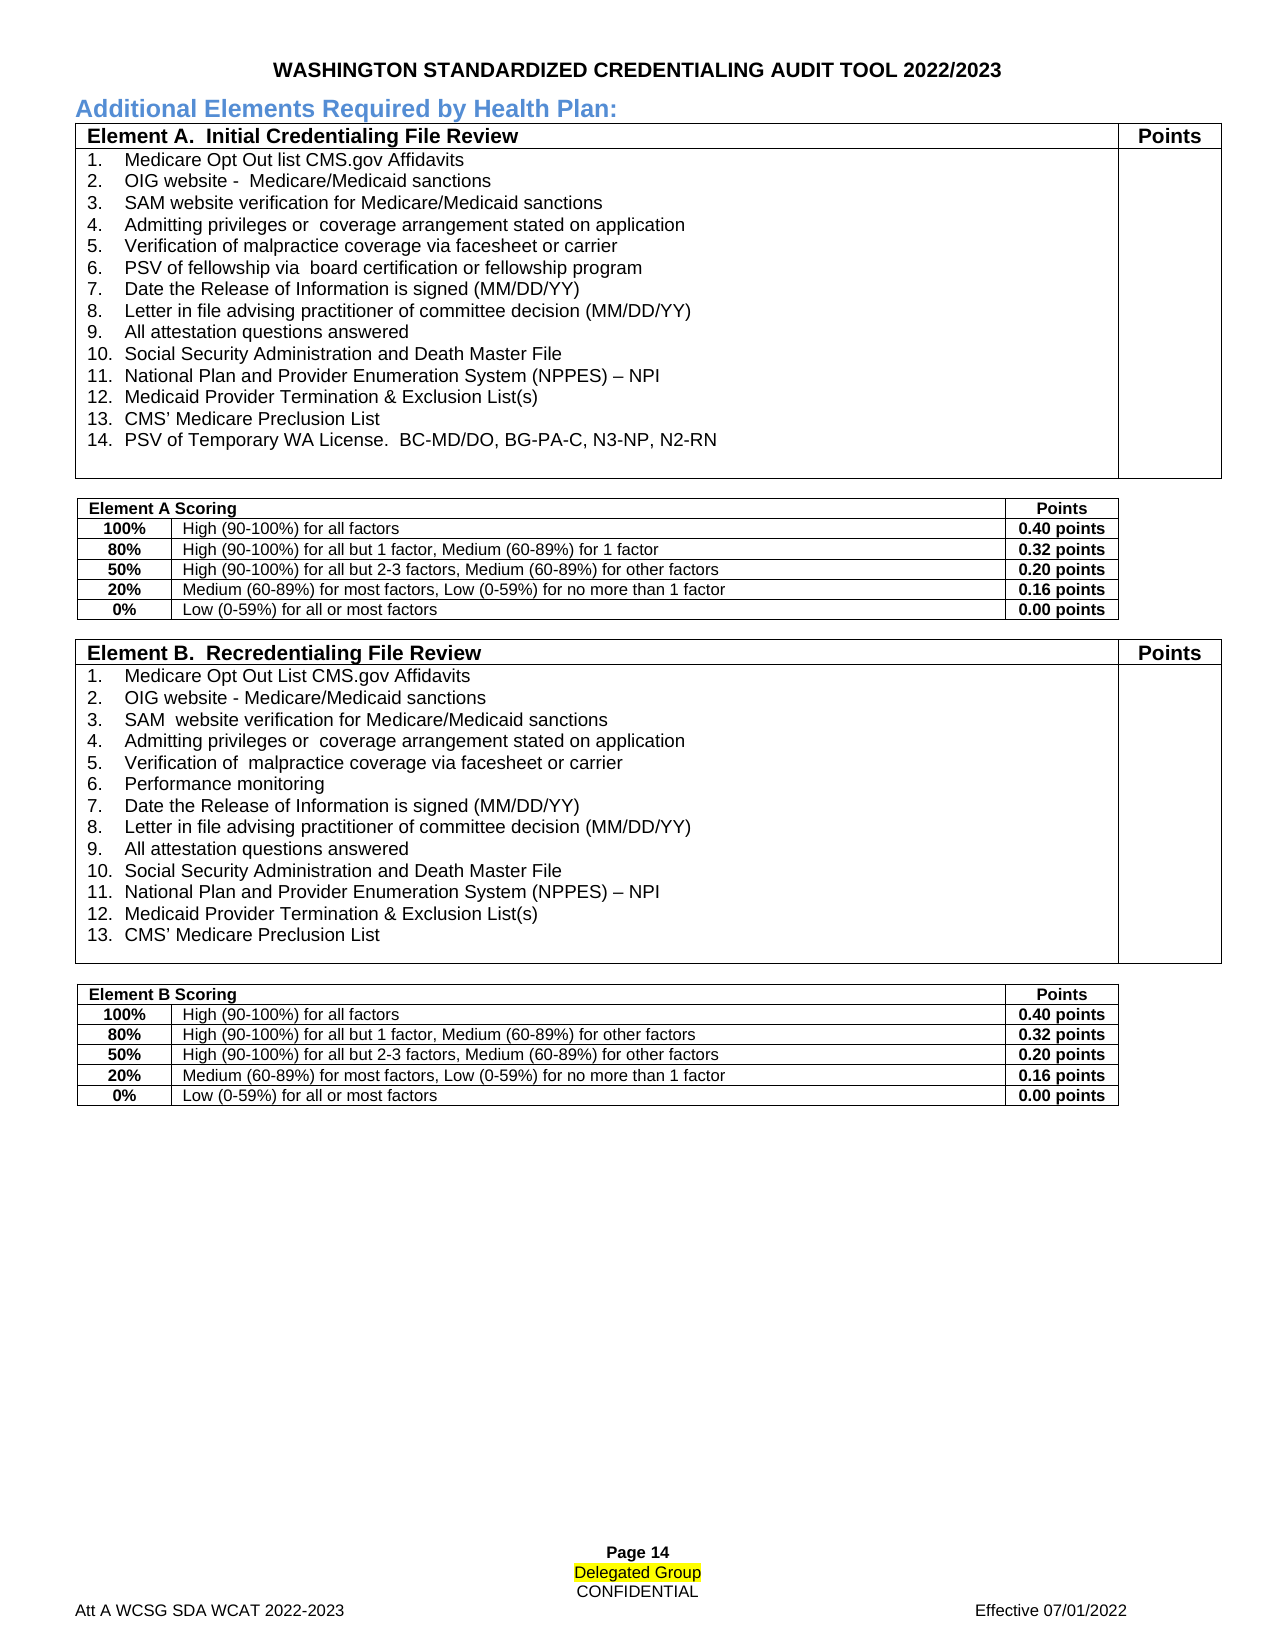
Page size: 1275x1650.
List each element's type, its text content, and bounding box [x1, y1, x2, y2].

table_cell High (90-100%) for all but 1 factor, Medium (60-89%) for 1 factor [172, 539, 1005, 558]
table_cell 20% [78, 580, 171, 599]
table_cell [1119, 149, 1221, 478]
table_cell 80% [78, 1025, 171, 1044]
table_cell Low (0-59%) for all or most factors [172, 600, 1005, 619]
table_cell 20% [78, 1065, 171, 1084]
table_cell 0.32 points [1006, 1025, 1118, 1044]
table_cell 0.16 points [1006, 580, 1118, 599]
table_cell 0.00 points [1006, 1086, 1118, 1105]
table_cell 0.40 points [1006, 1005, 1118, 1024]
table_cell 100% [78, 1005, 171, 1024]
table_cell 0.00 points [1006, 600, 1118, 619]
table_cell High (90-100%) for all factors [172, 519, 1005, 538]
table_cell 80% [78, 539, 171, 558]
table_cell Medicare Opt Out List CMS.gov Affidavits OIG website - Medicare/Medicaid sanctions SAM website verification for Medicare/Medicaid sanctions Admitting privileges or coverage arrangement stated on application Verification of malpractice coverage via facesheet or carrier Performance monitoring Date the Release of Information is signed (MM/DD/YY) Letter in file advising practitioner of committee decision (MM/DD/YY) All attestation questions answered Social Security Administration and Death Master File National Plan and Provider Enumeration System (NPPES) – NPI Medicaid Provider Termination & Exclusion List(s) CMS’ Medicare Preclusion List [76, 665, 1118, 963]
table_cell 0.20 points [1006, 1045, 1118, 1064]
table_cell 100% [78, 519, 171, 538]
table_cell Medicare Opt Out list CMS.gov Affidavits OIG website - Medicare/Medicaid sanctions SAM website verification for Medicare/Medicaid sanctions Admitting privileges or coverage arrangement stated on application Verification of malpractice coverage via facesheet or carrier PSV of fellowship via board certification or fellowship program Date the Release of Information is signed (MM/DD/YY) Letter in file advising practitioner of committee decision (MM/DD/YY) All attestation questions answered Social Security Administration and Death Master File National Plan and Provider Enumeration System (NPPES) – NPI Medicaid Provider Termination & Exclusion List(s) CMS’ Medicare Preclusion List PSV of Temporary WA License. BC-MD/DO, BG-PA-C, N3-NP, N2-RN [76, 149, 1118, 478]
table_cell 0.40 points [1006, 519, 1118, 538]
table_header Element A Scoring [78, 499, 1005, 518]
table_cell Medium (60-89%) for most factors, Low (0-59%) for no more than 1 factor [172, 1065, 1005, 1084]
table_header Element A. Initial Credentialing File Review [76, 124, 1118, 148]
table_cell High (90-100%) for all but 2-3 factors, Medium (60-89%) for other factors [172, 560, 1005, 579]
table_cell High (90-100%) for all but 2-3 factors, Medium (60-89%) for other factors [172, 1045, 1005, 1064]
table_header Element B. Recredentialing File Review [76, 640, 1118, 664]
table_cell 0% [78, 1086, 171, 1105]
table_cell 0.32 points [1006, 539, 1118, 558]
table_cell [1119, 665, 1221, 963]
table_cell High (90-100%) for all but 1 factor, Medium (60-89%) for other factors [172, 1025, 1005, 1044]
table_cell Low (0-59%) for all or most factors [172, 1086, 1005, 1105]
table_cell 0% [78, 600, 171, 619]
text Additional Elements Required by Health Plan: [75, 94, 1200, 123]
table_header Element B Scoring [78, 985, 1005, 1004]
table_header Points [1119, 640, 1221, 664]
table_cell High (90-100%) for all factors [172, 1005, 1005, 1024]
table_cell 0.20 points [1006, 560, 1118, 579]
table_header Points [1006, 499, 1118, 518]
table_header Points [1119, 124, 1221, 148]
table_cell 50% [78, 1045, 171, 1064]
table_cell 50% [78, 560, 171, 579]
table_cell 0.16 points [1006, 1065, 1118, 1084]
table_cell Medium (60-89%) for most factors, Low (0-59%) for no more than 1 factor [172, 580, 1005, 599]
table_header Points [1006, 985, 1118, 1004]
